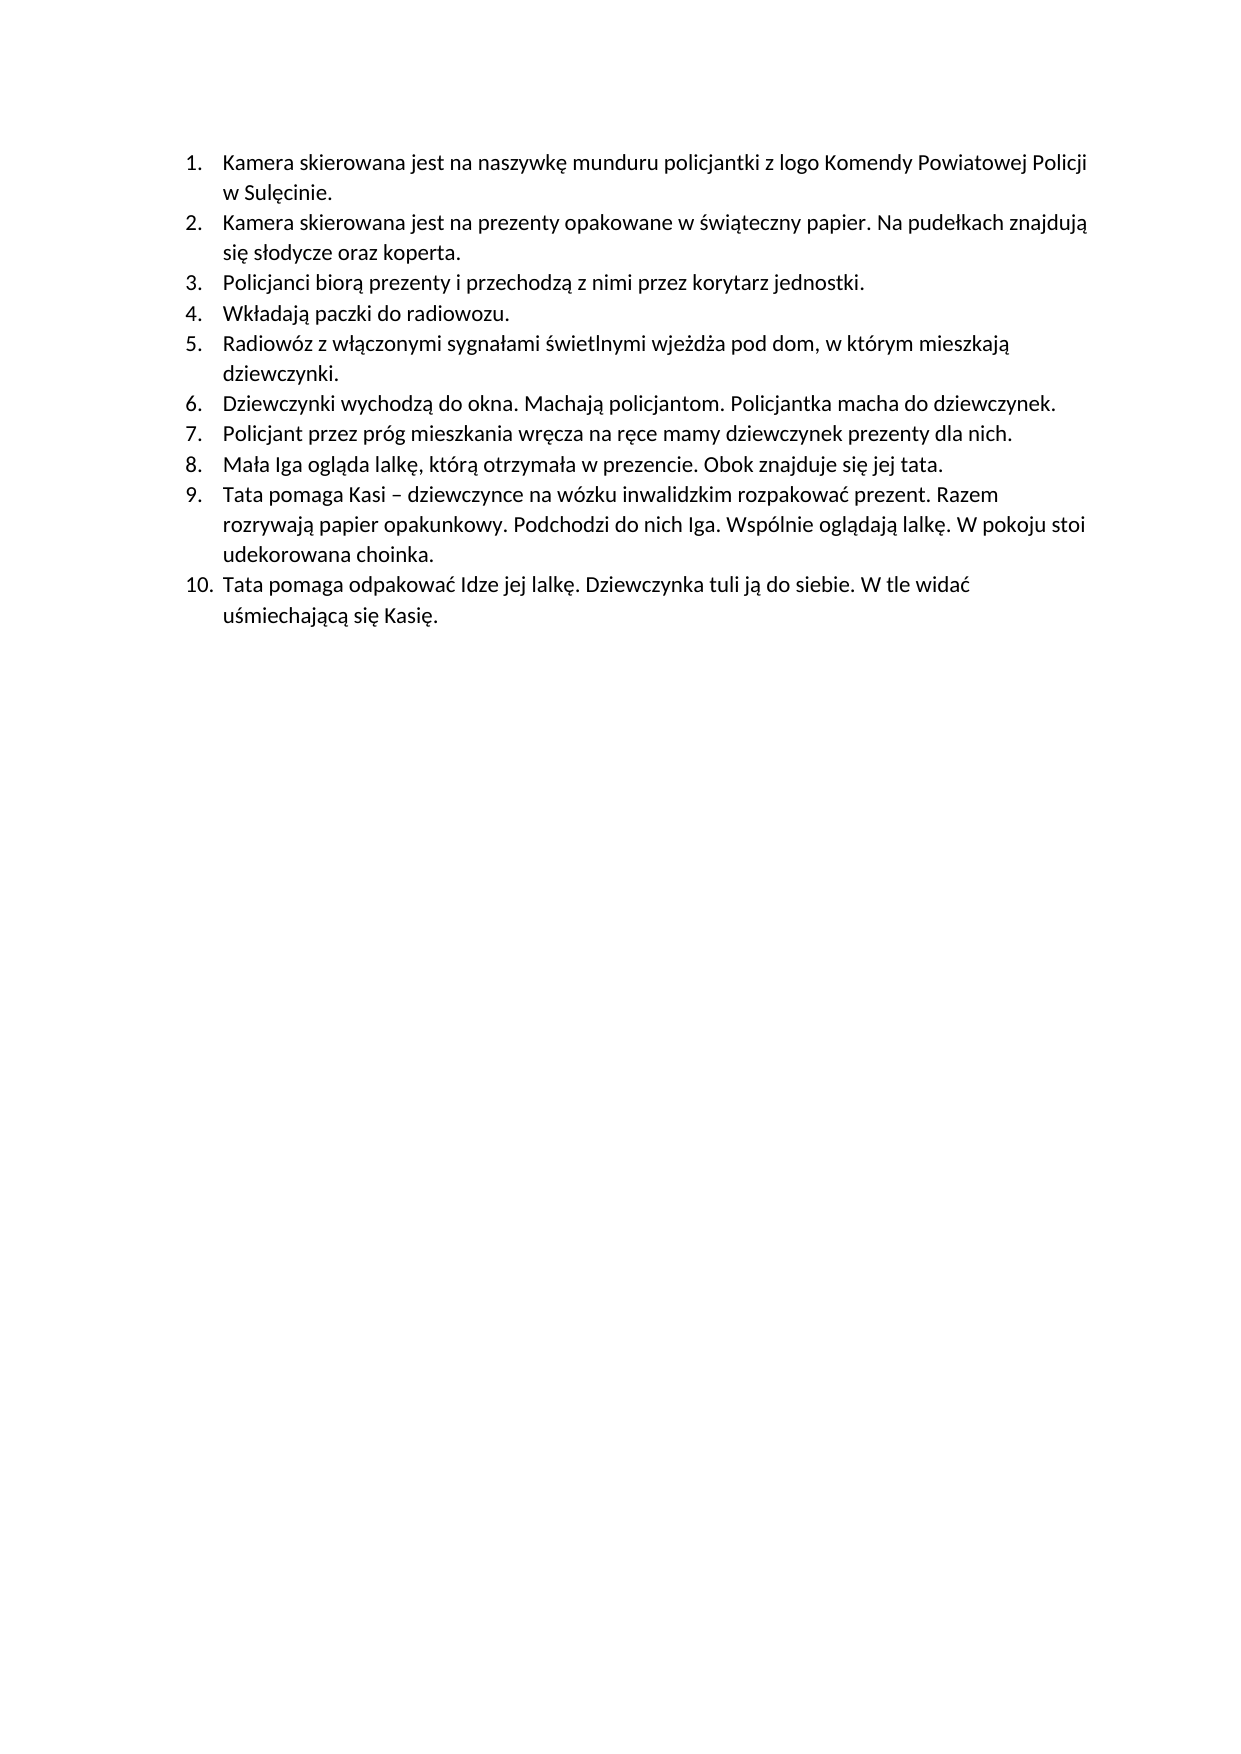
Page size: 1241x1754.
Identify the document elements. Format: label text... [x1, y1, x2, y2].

list Kamera skierowana jest na prezenty opakowane w świąteczny papier. Na pudełkach znajdują się słodycze oraz koperta. [185, 208, 1093, 266]
list Tata pomaga Kasi – dziewczynce na wózku inwalidzkim rozpakować prezent. Razem rozrywają papier opakunkowy. Podchodzi do nich Iga. Wspólnie oglądają lalkę. W pokoju stoi udekorowana choinka. [185, 480, 1093, 568]
list Dziewczynki wychodzą do okna. Machają policjantom. Policjantka macha do dziewczynek. [185, 389, 1093, 417]
list Tata pomaga odpakować Idze jej lalkę. Dziewczynka tuli ją do siebie. W tle widać uśmiechającą się Kasię. [185, 571, 1093, 629]
list Mała Iga ogląda lalkę, którą otrzymała w prezencie. Obok znajduje się jej tata. [185, 450, 1093, 478]
list Wkładają paczki do radiowozu. [185, 299, 1093, 327]
list Policjanci biorą prezenty i przechodzą z nimi przez korytarz jednostki. [185, 268, 1093, 296]
list Radiowóz z włączonymi sygnałami świetlnymi wjeżdża pod dom, w którym mieszkają dziewczynki. [185, 329, 1093, 387]
list Policjant przez próg mieszkania wręcza na ręce mamy dziewczynek prezenty dla nich. [185, 419, 1093, 447]
list Kamera skierowana jest na naszywkę munduru policjantki z logo Komendy Powiatowej Policji w Sulęcinie. [185, 148, 1093, 206]
